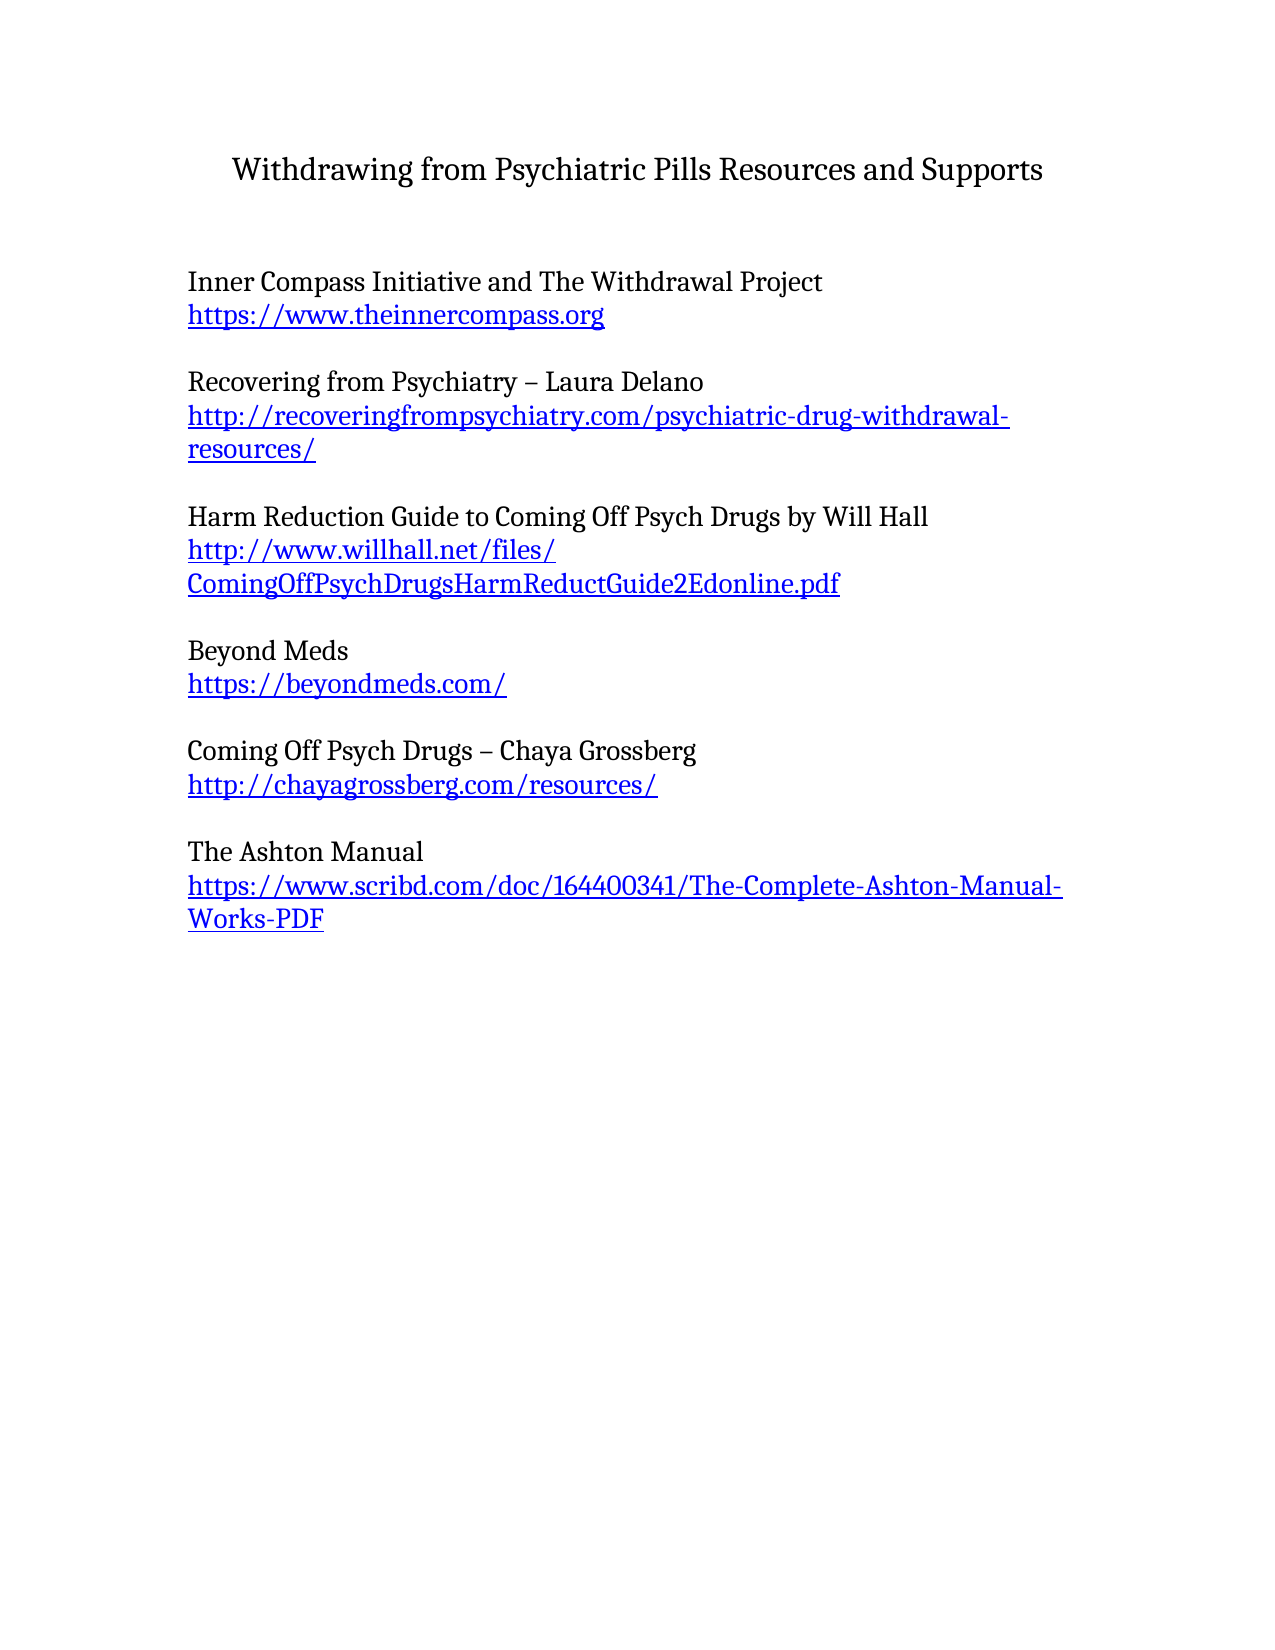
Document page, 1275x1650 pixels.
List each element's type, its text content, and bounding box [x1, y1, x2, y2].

text http://www.willhall.net/files/ComingOffPsychDrugsHarmReductGuide2Edonline.pdf [187, 533, 1087, 600]
text The Ashton Manual [187, 835, 1087, 869]
text Coming Off Psych Drugs – Chaya Grossberg [187, 734, 1087, 768]
text Inner Compass Initiative and The Withdrawal Project [187, 265, 1087, 298]
text http://recoveringfrompsychiatry.com/psychiatric-drug-withdrawal-resources/ [187, 399, 1087, 466]
text https://www.scribd.com/doc/164400341/The-Complete-Ashton-Manual-Works-PDF [187, 869, 1087, 936]
text https://www.theinnercompass.org [187, 298, 1087, 332]
text https://beyondmeds.com/ [187, 667, 1087, 701]
text http://chayagrossberg.com/resources/ [187, 768, 1087, 802]
text Beyond Meds [187, 634, 1087, 667]
text Withdrawing from Psychiatric Pills Resources and Supports [187, 150, 1087, 188]
text Harm Reduction Guide to Coming Off Psych Drugs by Will Hall [187, 500, 1087, 533]
text Recovering from Psychiatry – Laura Delano [187, 366, 1087, 399]
